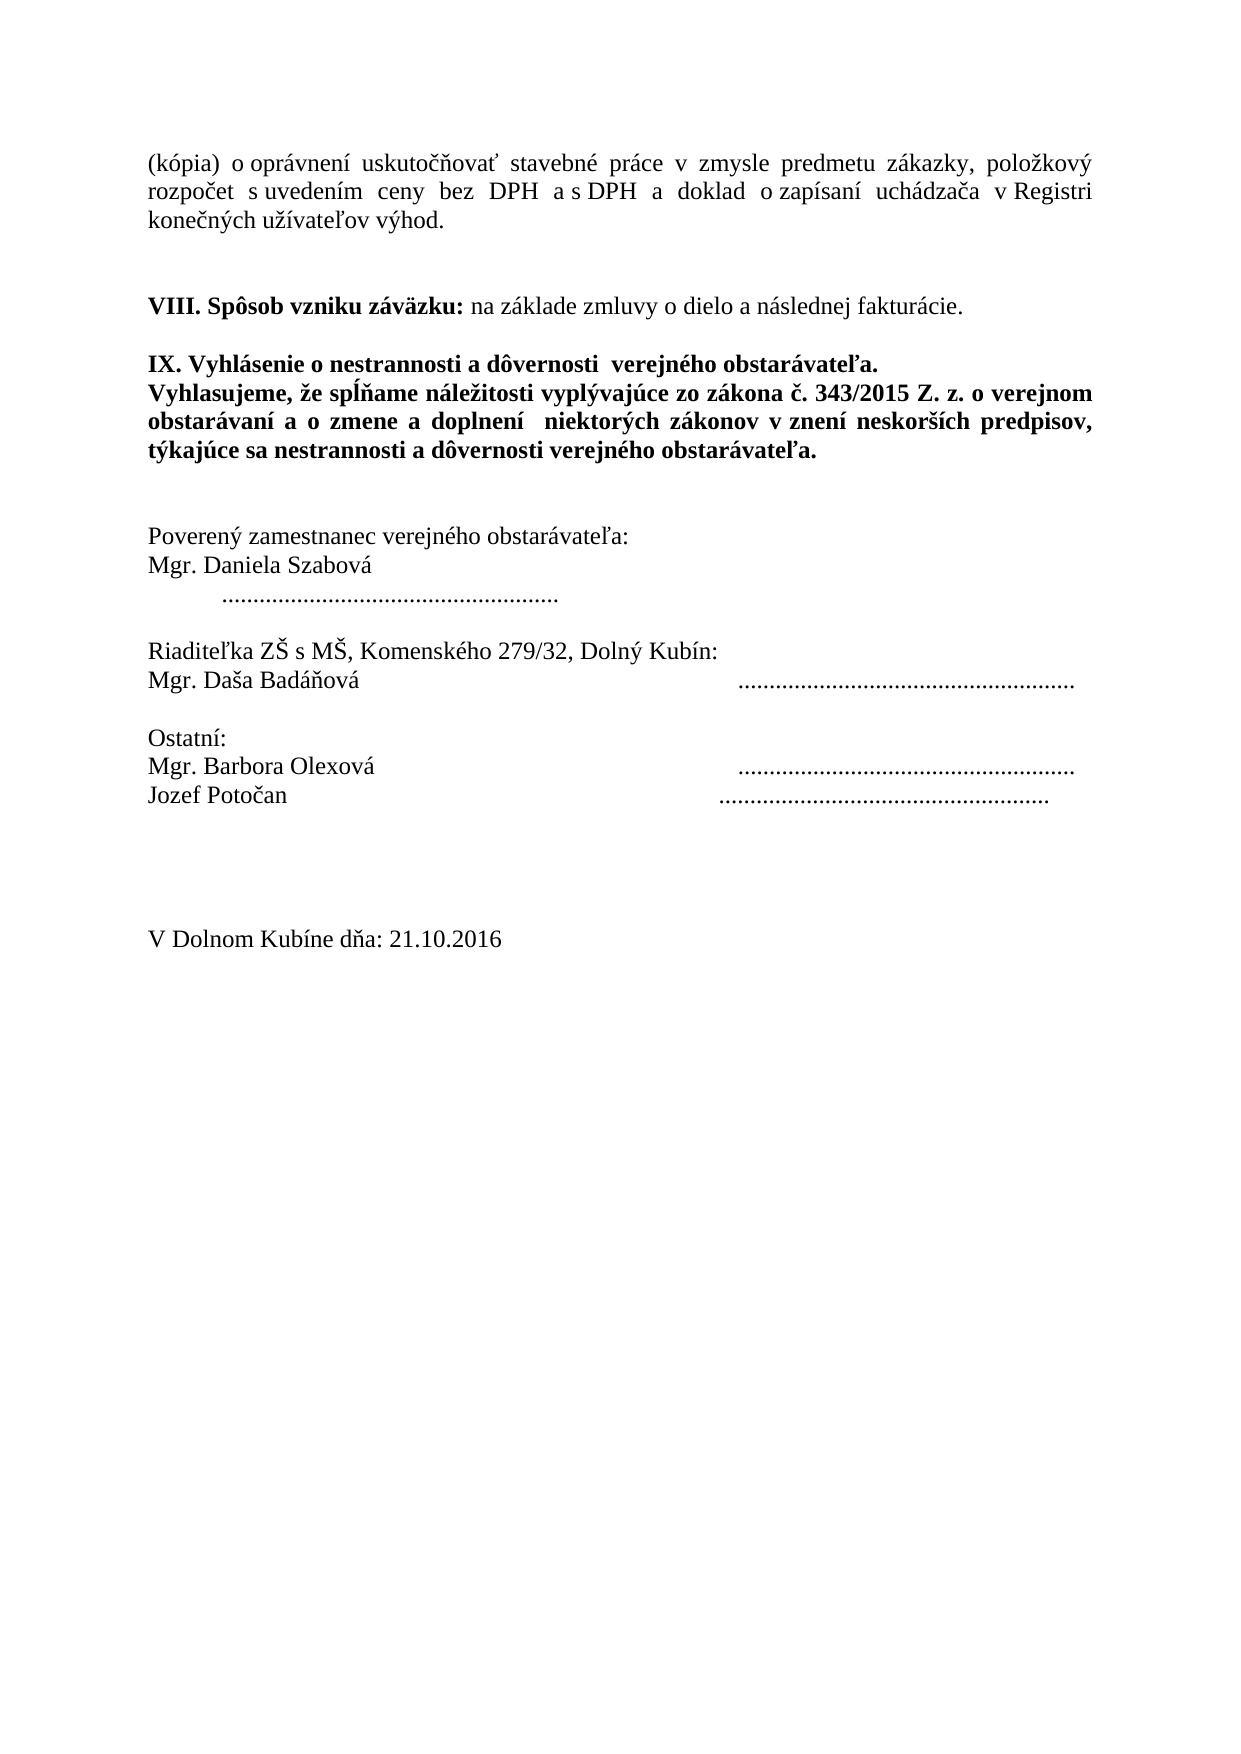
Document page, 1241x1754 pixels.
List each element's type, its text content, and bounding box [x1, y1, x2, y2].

text Vyhlasujeme, že spĺňame náležitosti vyplývajúce zo zákona č. 343/2015 Z. z. o verejnom obstarávaní a o zmene a doplnení niektorých zákonov v znení neskorších predpisov, týkajúce sa nestrannosti a dôvernosti verejného obstarávateľa. [148, 378, 1093, 464]
text V Dolnom Kubíne dňa: 21.10.2016 [148, 924, 1093, 953]
text Mgr. Daša Badáňová ...................................................... [148, 665, 1093, 694]
text VIII. Spôsob vzniku záväzku: na základe zmluvy o dielo a následnej fakturácie. [148, 291, 1093, 320]
text Riaditeľka ZŠ s MŠ, Komenského 279/32, Dolný Kubín: [148, 636, 1093, 665]
text Jozef Potočan ..................................................... [148, 780, 1093, 809]
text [148, 148, 1093, 234]
text Poverený zamestnanec verejného obstarávateľa: [148, 521, 1093, 550]
text IX. Vyhlásenie o nestrannosti a dôvernosti verejného obstarávateľa. [148, 349, 1093, 378]
text Mgr. Daniela Szabová ...................................................... [148, 550, 1093, 608]
text Mgr. Barbora Olexová ...................................................... [148, 751, 1093, 780]
text Ostatní: [148, 723, 1093, 751]
